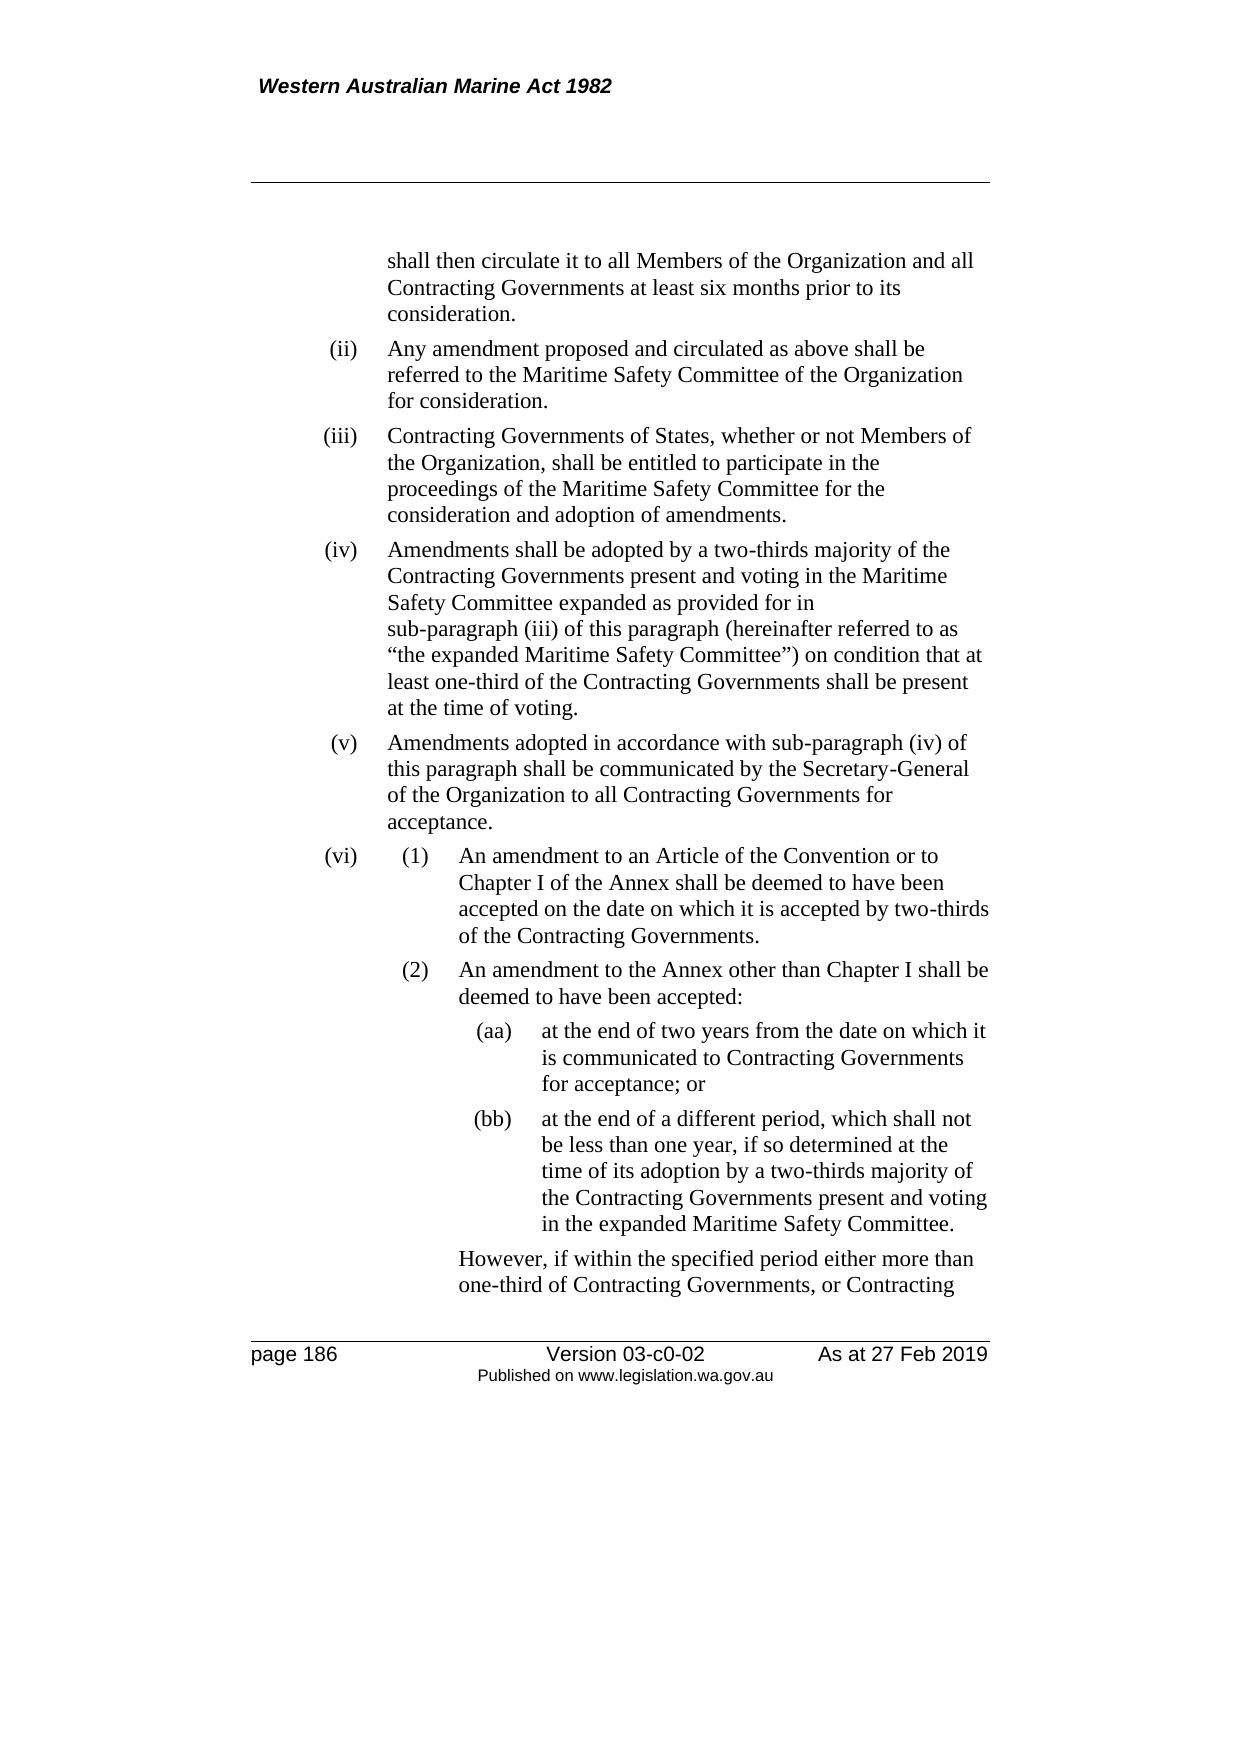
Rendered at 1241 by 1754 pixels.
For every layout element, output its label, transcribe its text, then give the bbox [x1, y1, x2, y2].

text (2) An amendment to the Annex other than Chapter I shall be deemed to have been accepted: [251, 956, 990, 1009]
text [251, 1245, 990, 1298]
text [251, 247, 990, 327]
text (vi) (1) An amendment to an Article of the Convention or to Chapter I of the Annex shall be deemed to have been accepted on the date on which it is accepted by two-thirds of the Contracting Governments. [251, 843, 990, 948]
text (ii) Any amendment proposed and circulated as above shall be referred to the Maritime Safety Committee of the Organization for consideration. [251, 335, 990, 414]
text (bb) at the end of a different period, which shall not be less than one year, if so determined at the time of its adoption by a two-thirds majority of the Contracting Governments present and voting in the expanded Maritime Safety Committee. [251, 1105, 990, 1237]
text (iii) Contracting Governments of States, whether or not Members of the Organization, shall be entitled to participate in the proceedings of the Maritime Safety Committee for the consideration and adoption of amendments. [251, 422, 990, 528]
text (v) Amendments adopted in accordance with sub-paragraph (iv) of this paragraph shall be communicated by the Secretary-General of the Organization to all Contracting Governments for acceptance. [251, 729, 990, 834]
text (iv) Amendments shall be adopted by a two-thirds majority of the Contracting Governments present and voting in the Maritime Safety Committee expanded as provided for in sub-paragraph (iii) of this paragraph (hereinafter referred to as “the expanded Maritime Safety Committee”) on condition that at least one-third of the Contracting Governments shall be present at the time of voting. [251, 536, 990, 721]
text (aa) at the end of two years from the date on which it is communicated to Contracting Governments for acceptance; or [251, 1017, 990, 1096]
